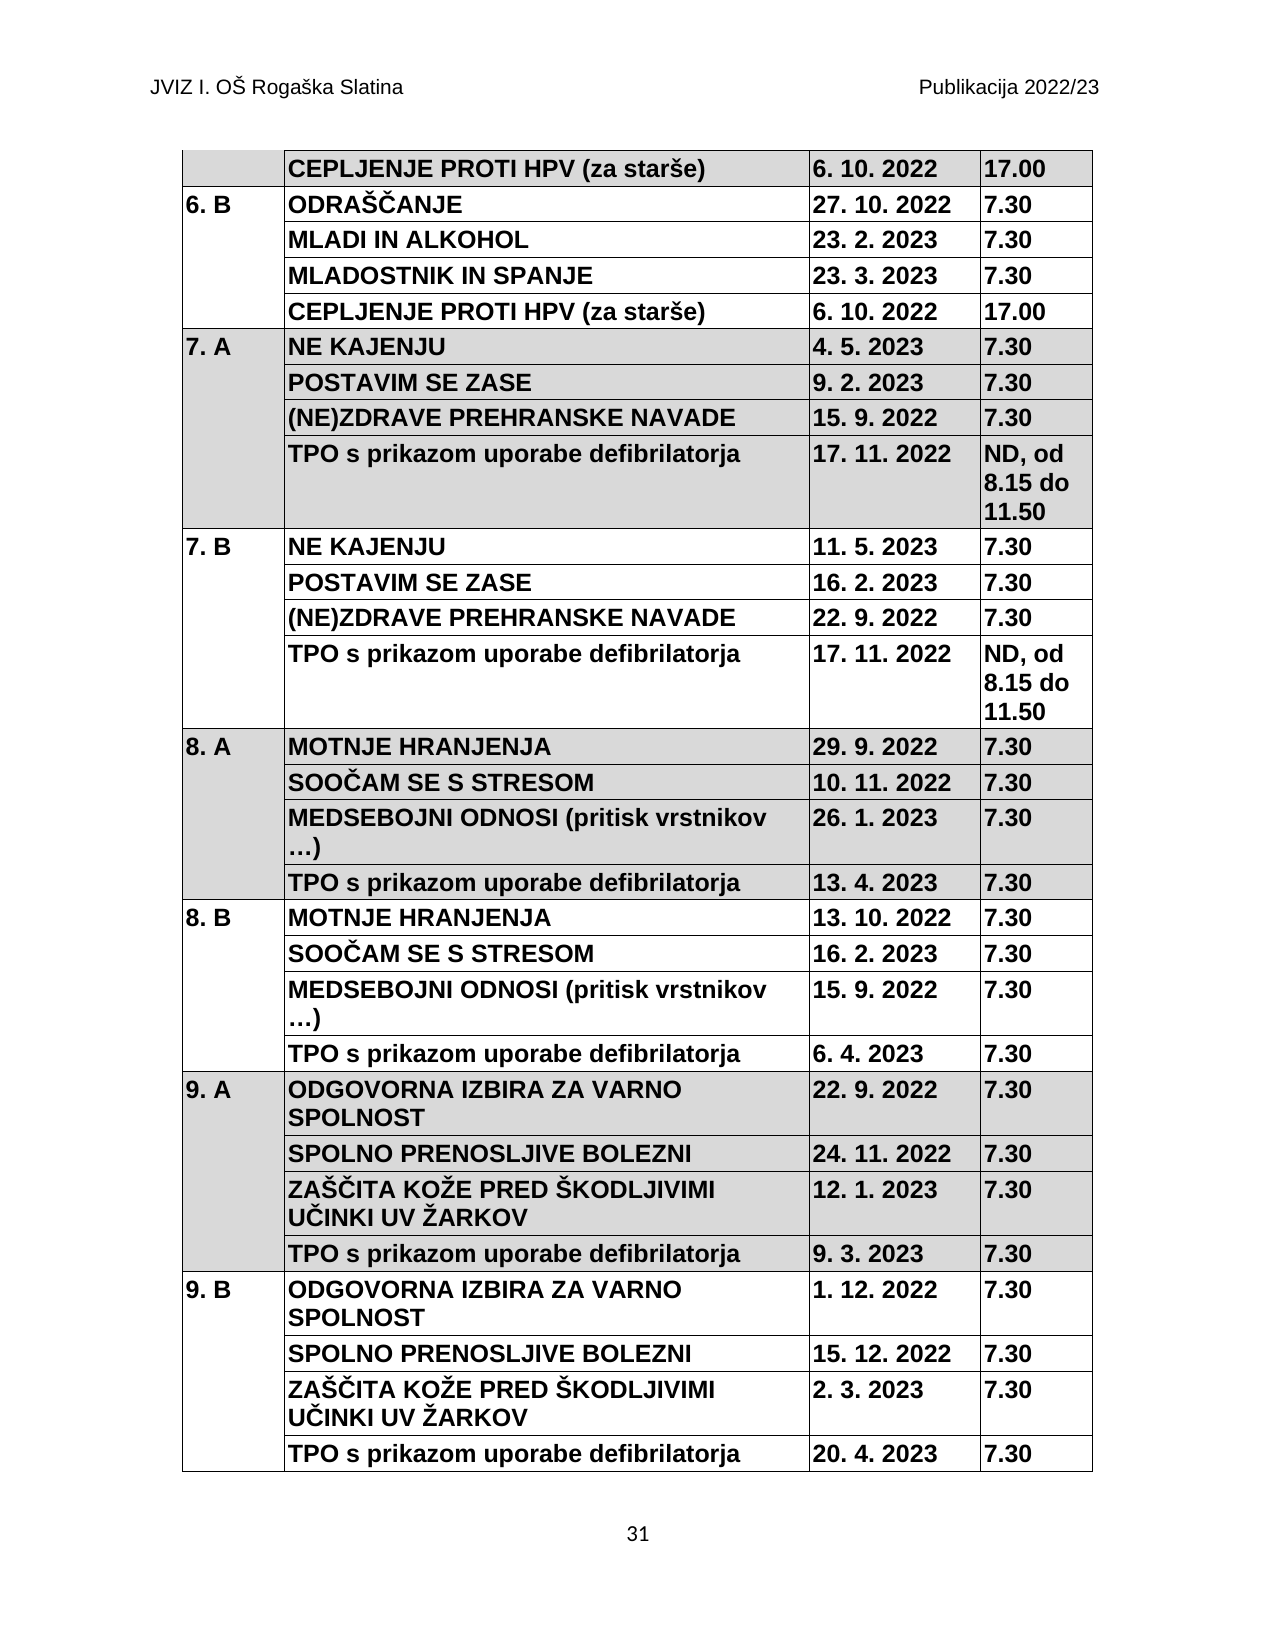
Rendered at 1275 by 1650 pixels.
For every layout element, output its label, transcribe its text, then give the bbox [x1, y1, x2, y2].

table_cell TPO s prikazom uporabe defibrilatorja [285, 865, 809, 899]
table_cell (NE)ZDRAVE PREHRANSKE NAVADE [285, 400, 809, 435]
table_cell 6. 10. 2022 [810, 294, 980, 328]
table_cell 23. 2. 2023 [810, 222, 980, 257]
table_cell ND, od 8.15 do 11.50 [981, 436, 1092, 528]
table_cell 6. 4. 2023 [810, 1036, 980, 1071]
table_cell 1. 12. 2022 [810, 1272, 980, 1335]
table_cell 7.30 [981, 1272, 1092, 1335]
table_cell ZAŠČITA KOŽE PRED ŠKODLJIVIMI UČINKI UV ŽARKOV [285, 1172, 809, 1235]
table_cell 7.30 [981, 258, 1092, 292]
table_cell 7.30 [981, 729, 1092, 764]
table_cell 7.30 [981, 865, 1092, 899]
table_cell 8. A [183, 729, 284, 899]
table_cell 26. 1. 2023 [810, 800, 980, 864]
table_cell 15. 9. 2022 [810, 972, 980, 1035]
table_cell SPOLNO PRENOSLJIVE BOLEZNI [285, 1336, 809, 1371]
table_cell 7.30 [981, 765, 1092, 799]
table_cell ND, od 8.15 do 11.50 [981, 636, 1092, 728]
table_cell 10. 11. 2022 [810, 765, 980, 799]
table_cell 7. A [183, 329, 284, 528]
table_cell 23. 3. 2023 [810, 258, 980, 292]
table_cell 7.30 [981, 1136, 1092, 1171]
table_cell 6. B [183, 187, 284, 328]
table_cell 9. 2. 2023 [810, 365, 980, 399]
table_cell 7.30 [981, 1036, 1092, 1071]
table_cell 7.30 [981, 565, 1092, 599]
table_cell MEDSEBOJNI ODNOSI (pritisk vrstnikov …) [285, 972, 809, 1035]
table_cell TPO s prikazom uporabe defibrilatorja [285, 436, 809, 528]
table_cell CEPLJENJE PROTI HPV (za starše) [285, 294, 809, 328]
table_cell MOTNJE HRANJENJA [285, 900, 809, 935]
table_cell 7.30 [981, 365, 1092, 399]
table_cell 7.30 [981, 1372, 1092, 1435]
table_cell 7.30 [981, 400, 1092, 435]
table_cell SPOLNO PRENOSLJIVE BOLEZNI [285, 1136, 809, 1171]
table_cell 8. B [183, 900, 284, 1071]
table_cell CEPLJENJE PROTI HPV (za starše) [285, 151, 809, 186]
table_cell SOOČAM SE S STRESOM [285, 765, 809, 799]
table_cell MEDSEBOJNI ODNOSI (pritisk vrstnikov …) [285, 800, 809, 864]
table_cell 7. B [183, 529, 284, 728]
table_cell MOTNJE HRANJENJA [285, 729, 809, 764]
table_cell (NE)ZDRAVE PREHRANSKE NAVADE [285, 600, 809, 635]
table_cell ZAŠČITA KOŽE PRED ŠKODLJIVIMI UČINKI UV ŽARKOV [285, 1372, 809, 1435]
table_cell 13. 4. 2023 [810, 865, 980, 899]
table_cell 27. 10. 2022 [810, 187, 980, 221]
table_cell 29. 9. 2022 [810, 729, 980, 764]
table_cell 17. 11. 2022 [810, 436, 980, 528]
table_cell 7.30 [981, 329, 1092, 364]
table_cell 16. 2. 2023 [810, 565, 980, 599]
table_cell 7.30 [981, 1172, 1092, 1235]
table_cell 24. 11. 2022 [810, 1136, 980, 1171]
table_cell POSTAVIM SE ZASE [285, 565, 809, 599]
table_cell ODRAŠČANJE [285, 187, 809, 221]
table_cell 7.30 [981, 600, 1092, 635]
table_cell 11. 5. 2023 [810, 529, 980, 564]
table_cell 16. 2. 2023 [810, 936, 980, 971]
table_cell TPO s prikazom uporabe defibrilatorja [285, 1236, 809, 1271]
table_cell 6. 10. 2022 [810, 151, 980, 186]
table_cell 7.30 [981, 900, 1092, 935]
table_cell SOOČAM SE S STRESOM [285, 936, 809, 971]
table_cell POSTAVIM SE ZASE [285, 365, 809, 399]
table_cell 22. 9. 2022 [810, 600, 980, 635]
table_cell 7.30 [981, 187, 1092, 221]
table_cell 7.30 [981, 936, 1092, 971]
table_cell TPO s prikazom uporabe defibrilatorja [285, 636, 809, 728]
table_cell ODGOVORNA IZBIRA ZA VARNO SPOLNOST [285, 1072, 809, 1135]
table_cell ODGOVORNA IZBIRA ZA VARNO SPOLNOST [285, 1272, 809, 1335]
table_cell 7.30 [981, 529, 1092, 564]
table_cell 13. 10. 2022 [810, 900, 980, 935]
table_cell 9. 3. 2023 [810, 1236, 980, 1271]
table_cell 22. 9. 2022 [810, 1072, 980, 1135]
table_cell 2. 3. 2023 [810, 1372, 980, 1435]
table_cell 9. B [183, 1272, 284, 1471]
table_cell 7.30 [981, 1436, 1092, 1471]
table_cell 7.30 [981, 972, 1092, 1035]
table_cell NE KAJENJU [285, 529, 809, 564]
table_cell TPO s prikazom uporabe defibrilatorja [285, 1436, 809, 1471]
table_cell 17. 11. 2022 [810, 636, 980, 728]
table_cell 17.00 [981, 151, 1092, 186]
table_cell 7.30 [981, 1072, 1092, 1135]
table_cell MLADI IN ALKOHOL [285, 222, 809, 257]
table_cell 7.30 [981, 1336, 1092, 1371]
table_cell MLADOSTNIK IN SPANJE [285, 258, 809, 292]
table_cell 20. 4. 2023 [810, 1436, 980, 1471]
table_cell 7.30 [981, 800, 1092, 864]
table_cell TPO s prikazom uporabe defibrilatorja [285, 1036, 809, 1071]
table_cell 15. 12. 2022 [810, 1336, 980, 1371]
table_cell 7.30 [981, 222, 1092, 257]
table_cell 12. 1. 2023 [810, 1172, 980, 1235]
table_cell 9. A [183, 1072, 284, 1271]
table_cell 17.00 [981, 294, 1092, 328]
table_cell NE KAJENJU [285, 329, 809, 364]
table_cell 4. 5. 2023 [810, 329, 980, 364]
table_cell 7.30 [981, 1236, 1092, 1271]
table_cell 15. 9. 2022 [810, 400, 980, 435]
